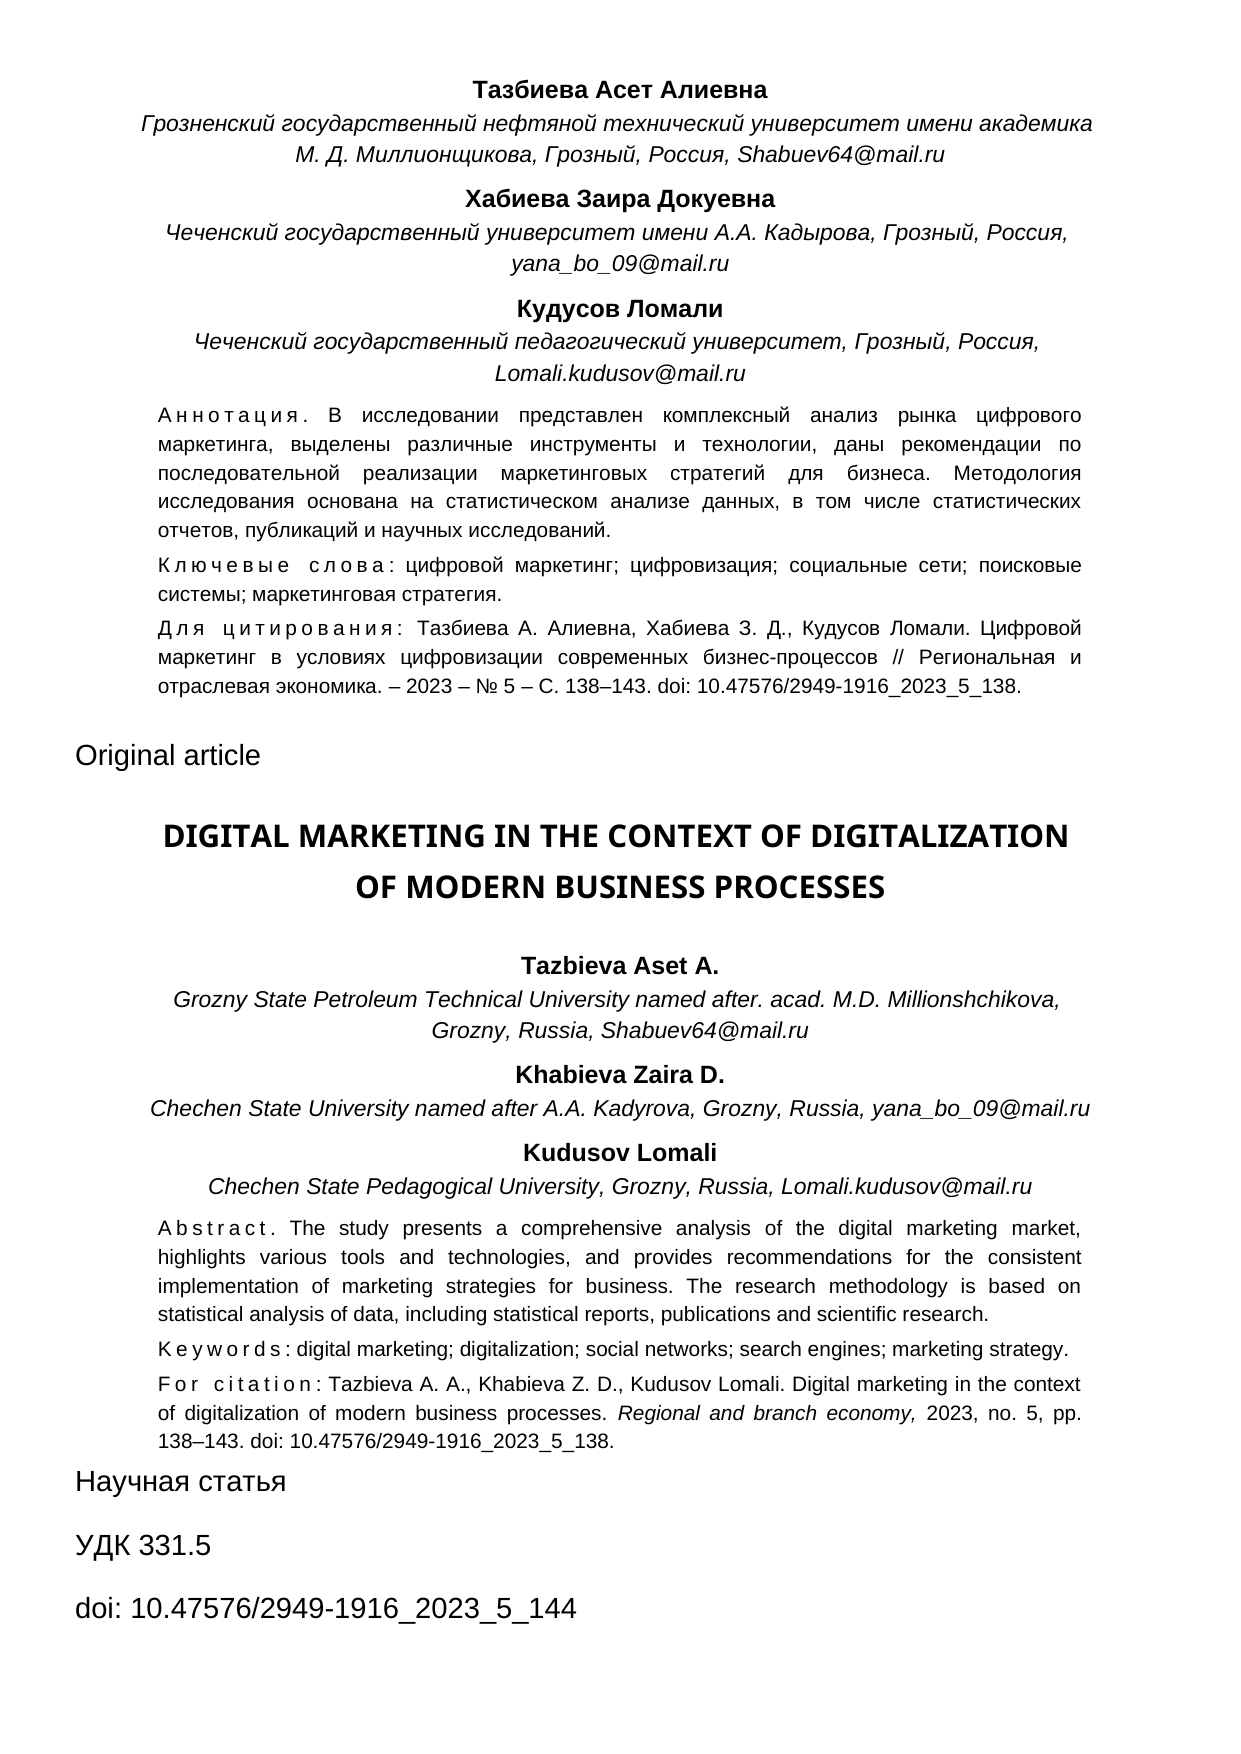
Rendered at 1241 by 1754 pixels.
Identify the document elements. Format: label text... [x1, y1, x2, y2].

text Грозненский государственный нефтяной технический университет имени академика М. Д. Миллионщикова, Грозный, Россия, Shabuev64@mail.ru [75, 109, 1165, 167]
text Chechen State University named after A.A. Kadyrova, Grozny, Russia, yana_bo_09@mail.ru [75, 1095, 1165, 1121]
text For citation: Tazbieva A. A., Khabieva Z. D., Kudusov Lomali. Digital marketing in the context of digitalization of modern business processes. Regional and branch economy, 2023, no. 5, pp. 138–143. doi: 10.47576/2949-1916_2023_5_138. [158, 1372, 1082, 1453]
text Научная статья [75, 1464, 1165, 1497]
text Для цитирования: Тазбиева А. Алиевна, Хабиева З. Д., Кудусов Ломали. Цифровой маркетинг в условиях цифровизации современных бизнес-процессов // Региональная и отраслевая экономика. – 2023 – № 5 – С. 138–143. doi: 10.47576/2949-1916_2023_5_138. [158, 616, 1082, 698]
text Тазбиева Асет Алиевна [75, 75, 1165, 104]
text Чеченский государственный педагогический университет, Грозный, Россия, Lomali.kudusov@mail.ru [75, 328, 1165, 386]
text Kudusov Lomali [75, 1138, 1165, 1167]
text doi: 10.47576/2949-1916_2023_5_144 [75, 1592, 1165, 1625]
text Чеченский государственный университет имени А.А. Кадырова, Грозный, Россия, yana_bo_09@mail.ru [75, 219, 1165, 277]
text Аннотация. В исследовании представлен комплексный анализ рынка цифрового маркетинга, выделены различные инструменты и технологии, даны рекомендации по последовательной реализации маркетинговых стратегий для бизнеса. Методология исследования основана на статистическом анализе данных, в том числе статистических отчетов, публикаций и научных исследований. [158, 403, 1082, 542]
text Keywords: digital marketing; digitalization; social networks; search engines; marketing strategy. [158, 1337, 1082, 1361]
text УДК 331.5 [75, 1528, 1165, 1561]
text Abstract. The study presents a comprehensive analysis of the digital marketing market, highlights various tools and technologies, and provides recommendations for the consistent implementation of marketing strategies for business. The research methodology is based on statistical analysis of data, including statistical reports, publications and scientific research. [158, 1216, 1082, 1326]
text Tazbieva Aset A. [75, 951, 1165, 980]
text Ключевые слова: цифровой маркетинг; цифровизация; социальные сети; поисковые системы; маркетинговая стратегия. [158, 553, 1082, 606]
text Original article [75, 738, 1165, 771]
text Кудусов Ломали [75, 294, 1165, 322]
text Chechen State Pedagogical University, Grozny, Russia, Lomali.kudusov@mail.ru [75, 1173, 1165, 1199]
text Digital marketing in the context of digitalization of modern business processes [75, 813, 1165, 907]
text Хабиева Заира Докуевна [75, 184, 1165, 213]
text Khabieva Zaira D. [75, 1060, 1165, 1089]
text Grozny State Petroleum Technical University named after. acad. M.D. Millionshchikova, Grozny, Russia, Shabuev64@mail.ru [75, 986, 1165, 1043]
